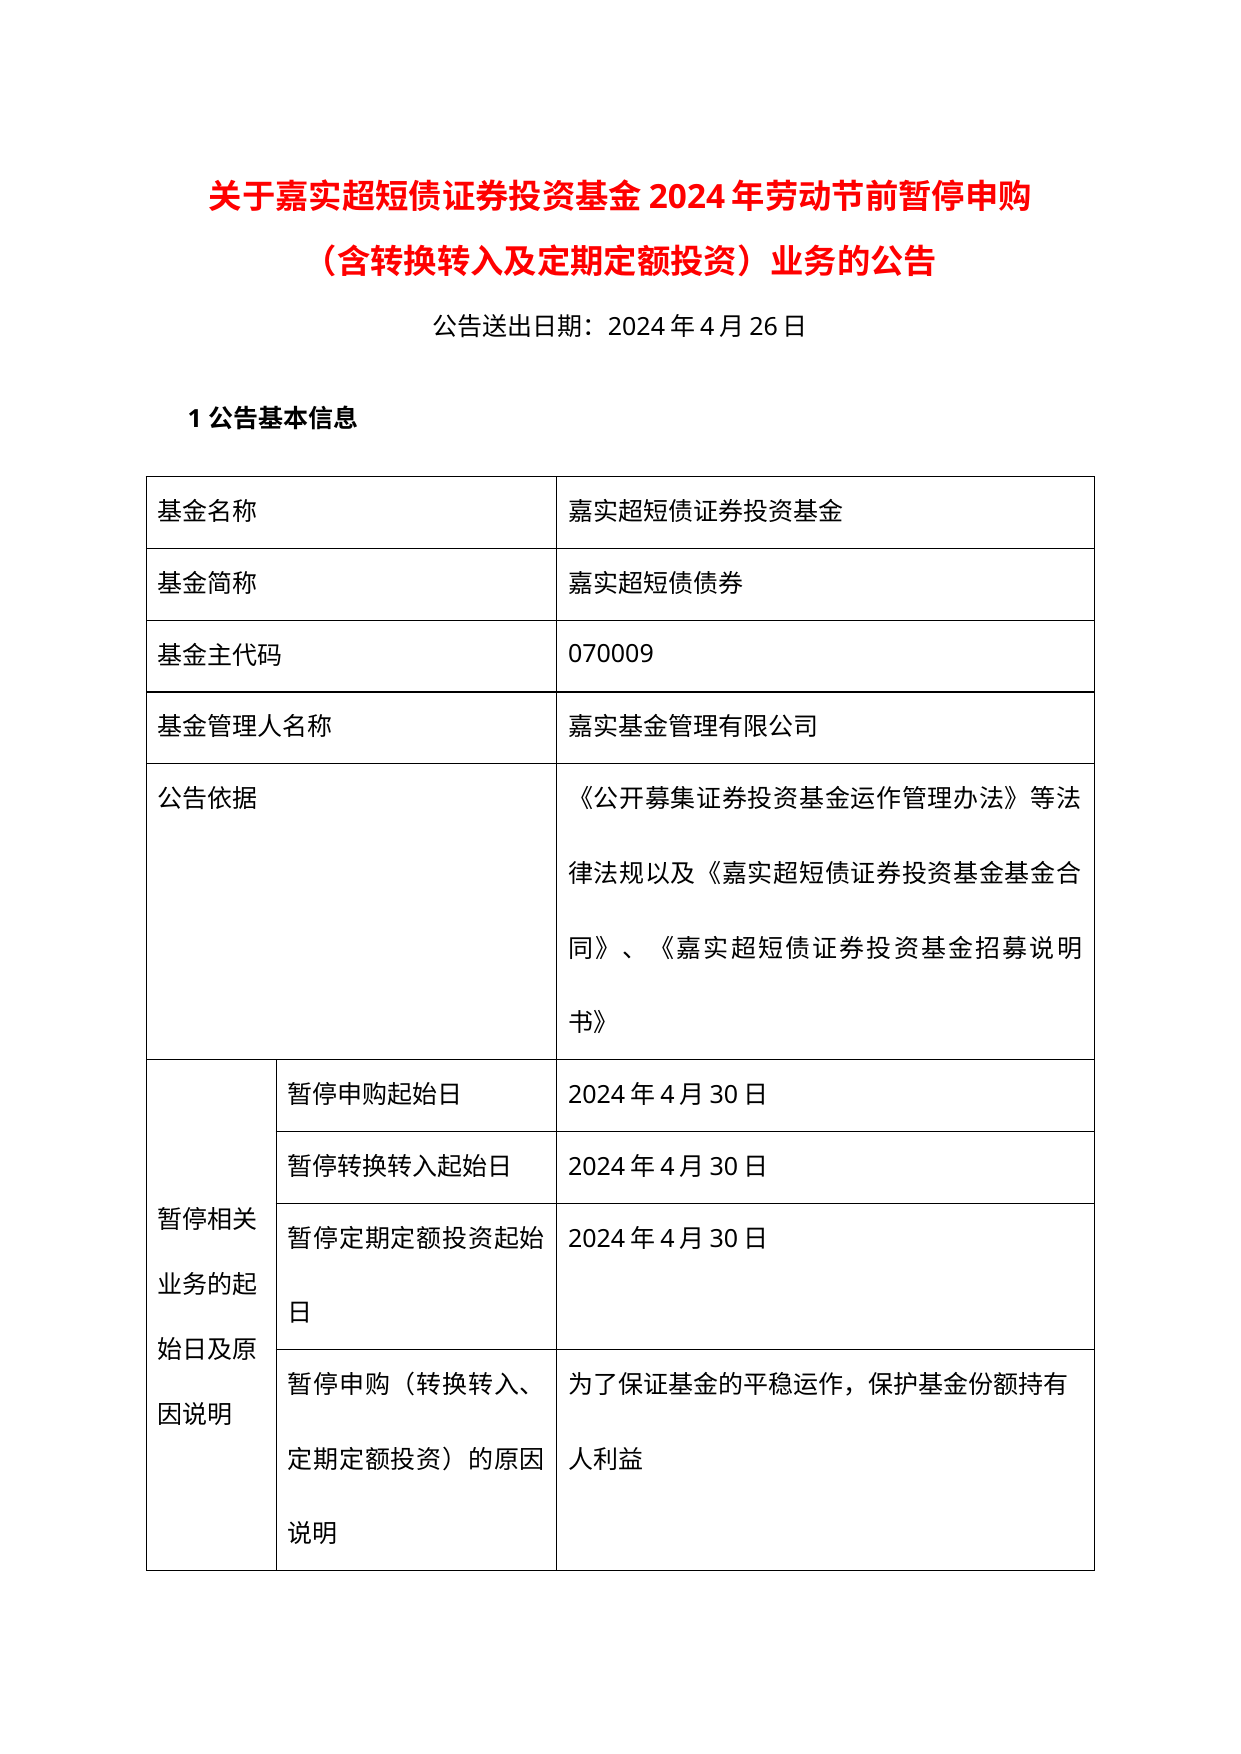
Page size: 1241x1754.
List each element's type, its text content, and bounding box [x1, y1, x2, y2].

table_cell 暂停相关业务的起始日及原因说明 [147, 1060, 276, 1570]
table_cell 暂停转换转入起始日 [277, 1132, 556, 1203]
table_cell 2024年4月30日 [557, 1204, 1094, 1349]
table_cell 嘉实超短债债券 [557, 549, 1094, 620]
text 公告送出日期：2024年4月26日 [187, 292, 1053, 357]
table_cell 070009 [557, 621, 1094, 691]
subtitle 1 公告基本信息 [187, 384, 1053, 449]
table_cell 基金简称 [147, 549, 556, 620]
table_cell 基金管理人名称 [147, 693, 556, 763]
table_cell 为了保证基金的平稳运作，保护基金份额持有人利益 [557, 1350, 1094, 1570]
subtitle 关于嘉实超短债证券投资基金2024年劳动节前暂停申购（含转换转入及定期定额投资）业务的公告 [187, 162, 1053, 292]
table_cell 嘉实基金管理有限公司 [557, 693, 1094, 763]
table_cell 《公开募集证券投资基金运作管理办法》等法律法规以及《嘉实超短债证券投资基金基金合同》、《嘉实超短债证券投资基金招募说明书》 [557, 764, 1094, 1059]
table_header 嘉实超短债证券投资基金 [557, 477, 1094, 548]
table_cell 2024年4月30日 [557, 1132, 1094, 1203]
table_cell 暂停定期定额投资起始日 [277, 1204, 556, 1349]
table_cell 暂停申购起始日 [277, 1060, 556, 1131]
table_cell 公告依据 [147, 764, 556, 1059]
table_cell 基金主代码 [147, 621, 556, 691]
table_cell 暂停申购（转换转入、定期定额投资）的原因说明 [277, 1350, 556, 1570]
table_cell 2024年4月30日 [557, 1060, 1094, 1131]
table_header 基金名称 [147, 477, 556, 548]
